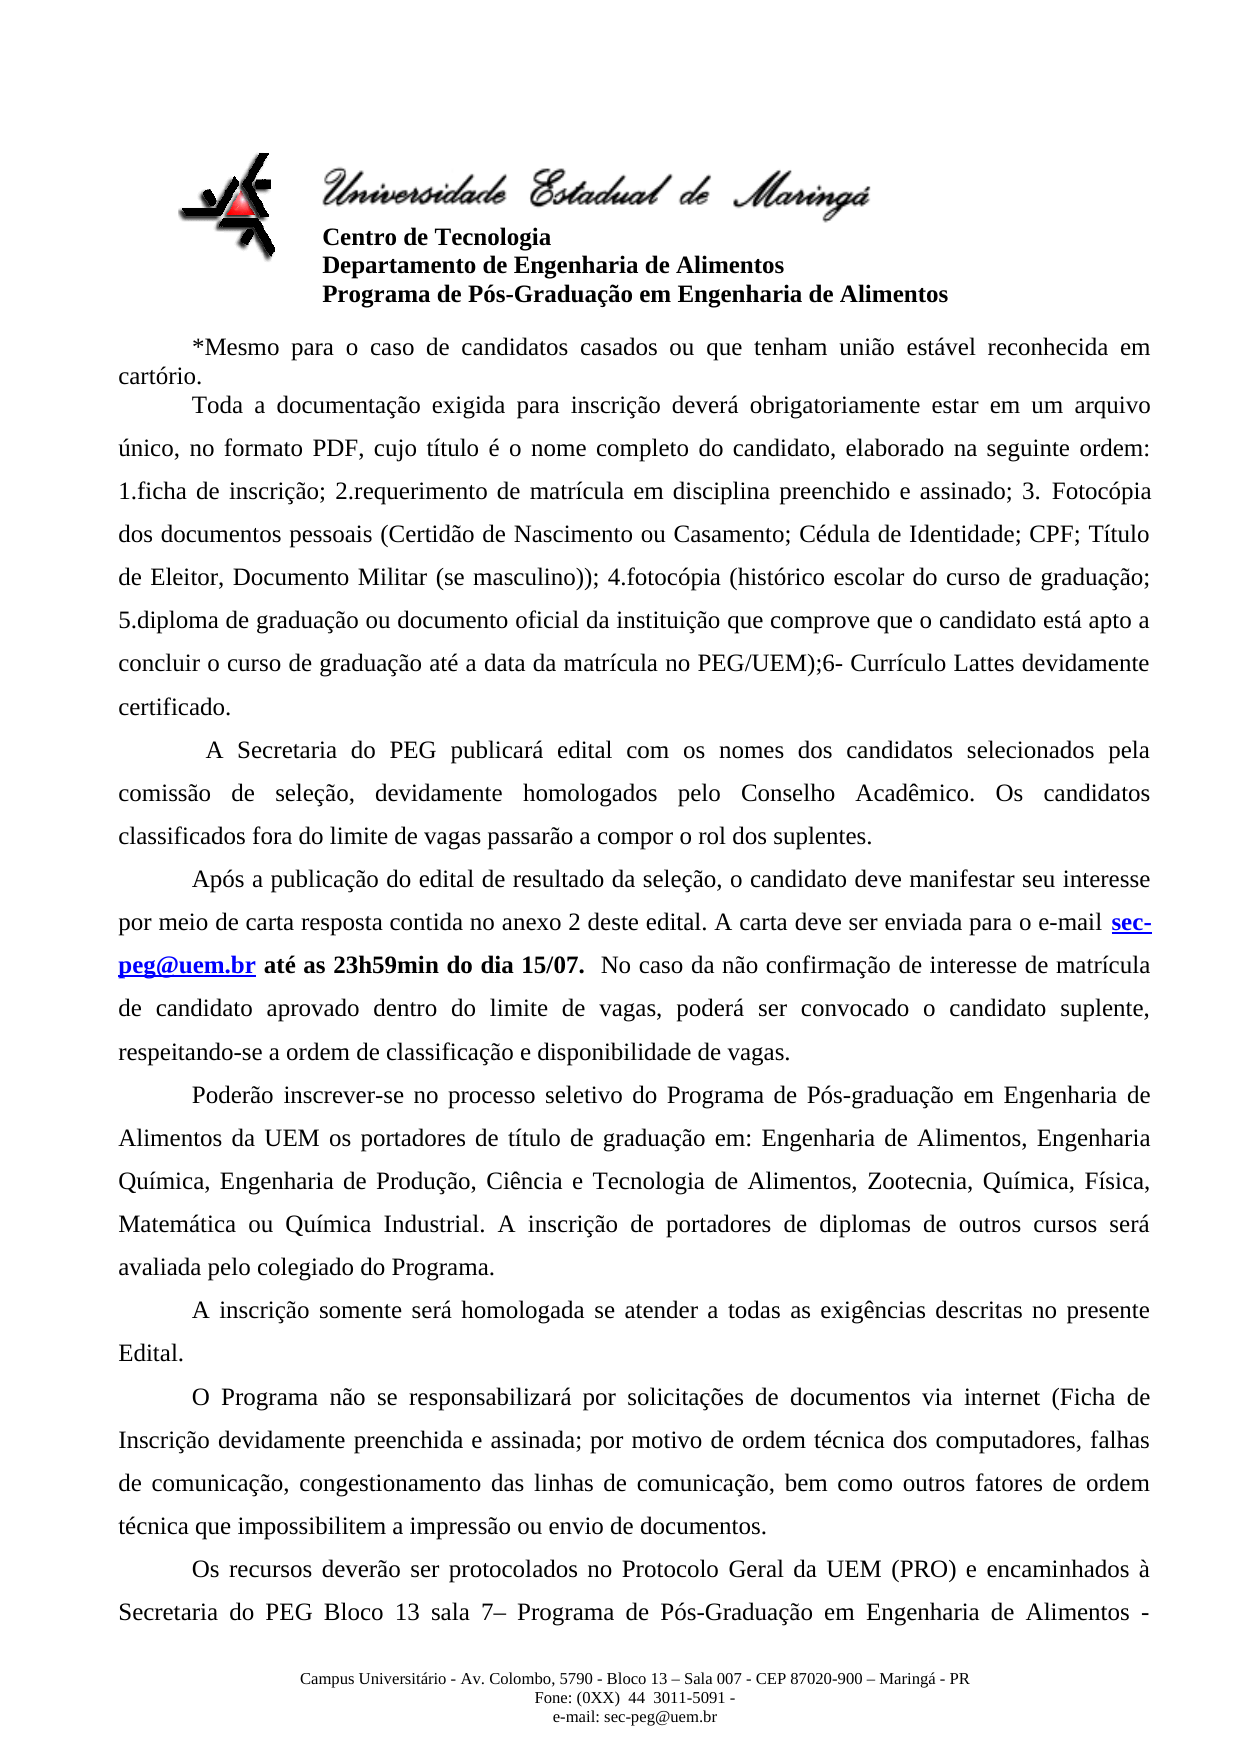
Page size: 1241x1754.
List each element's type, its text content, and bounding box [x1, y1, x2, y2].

text Poderão inscrever-se no processo seletivo do Programa de Pós-graduação em Engenharia de Alimentos da UEM os portadores de título de graduação em: Engenharia de Alimentos, Engenharia Química, Engenharia de Produção, Ciência e Tecnologia de Alimentos, Zootecnia, Química, Física, Matemática ou Química Industrial. A inscrição de portadores de diplomas de outros cursos será avaliada pelo colegiado do Programa. [118, 1080, 1152, 1281]
text Após a publicação do edital de resultado da seleção, o candidato deve manifestar seu interesse por meio de carta resposta contida no anexo 2 deste edital. A carta deve ser enviada para o e-mail sec-peg@uem.br até as 23h59min do dia 15/07. No caso da não confirmação de interesse de matrícula de candidato aprovado dentro do limite de vagas, poderá ser convocado o candidato suplente, respeitando-se a ordem de classificação e disponibilidade de vagas. [118, 864, 1152, 1065]
text O Programa não se responsabilizará por solicitações de documentos via internet (Ficha de Inscrição devidamente preenchida e assinada; por motivo de ordem técnica dos computadores, falhas de comunicação, congestionamento das linhas de comunicação, bem como outros fatores de ordem técnica que impossibilitem a impressão ou envio de documentos. [118, 1382, 1152, 1540]
text A inscrição somente será homologada se atender a todas as exigências descritas no presente Edital. [118, 1295, 1152, 1367]
text Toda a documentação exigida para inscrição deverá obrigatoriamente estar em um arquivo único, no formato PDF, cujo título é o nome completo do candidato, elaborado na seguinte ordem: 1.ficha de inscrição; 2.requerimento de matrícula em disciplina preenchido e assinado; 3. Fotocópia dos documentos pessoais (Certidão de Nascimento ou Casamento; Cédula de Identidade; CPF; Título de Eleitor, Documento Militar (se masculino)); 4.fotocópia (histórico escolar do curso de graduação; 5.diploma de graduação ou documento oficial da instituição que comprove que o candidato está apto a concluir o curso de graduação até a data da matrícula no PEG/UEM);6- Currículo Lattes devidamente certificado. [118, 390, 1152, 720]
text A Secretaria do PEG publicará edital com os nomes dos candidatos selecionados pela comissão de seleção, devidamente homologados pelo Conselho Acadêmico. Os candidatos classificados fora do limite de vagas passarão a compor o rol dos suplentes. [118, 735, 1152, 850]
text *Mesmo para o caso de candidatos casados ou que tenham união estável reconhecida em cartório. [118, 332, 1152, 390]
picture [178, 148, 295, 263]
